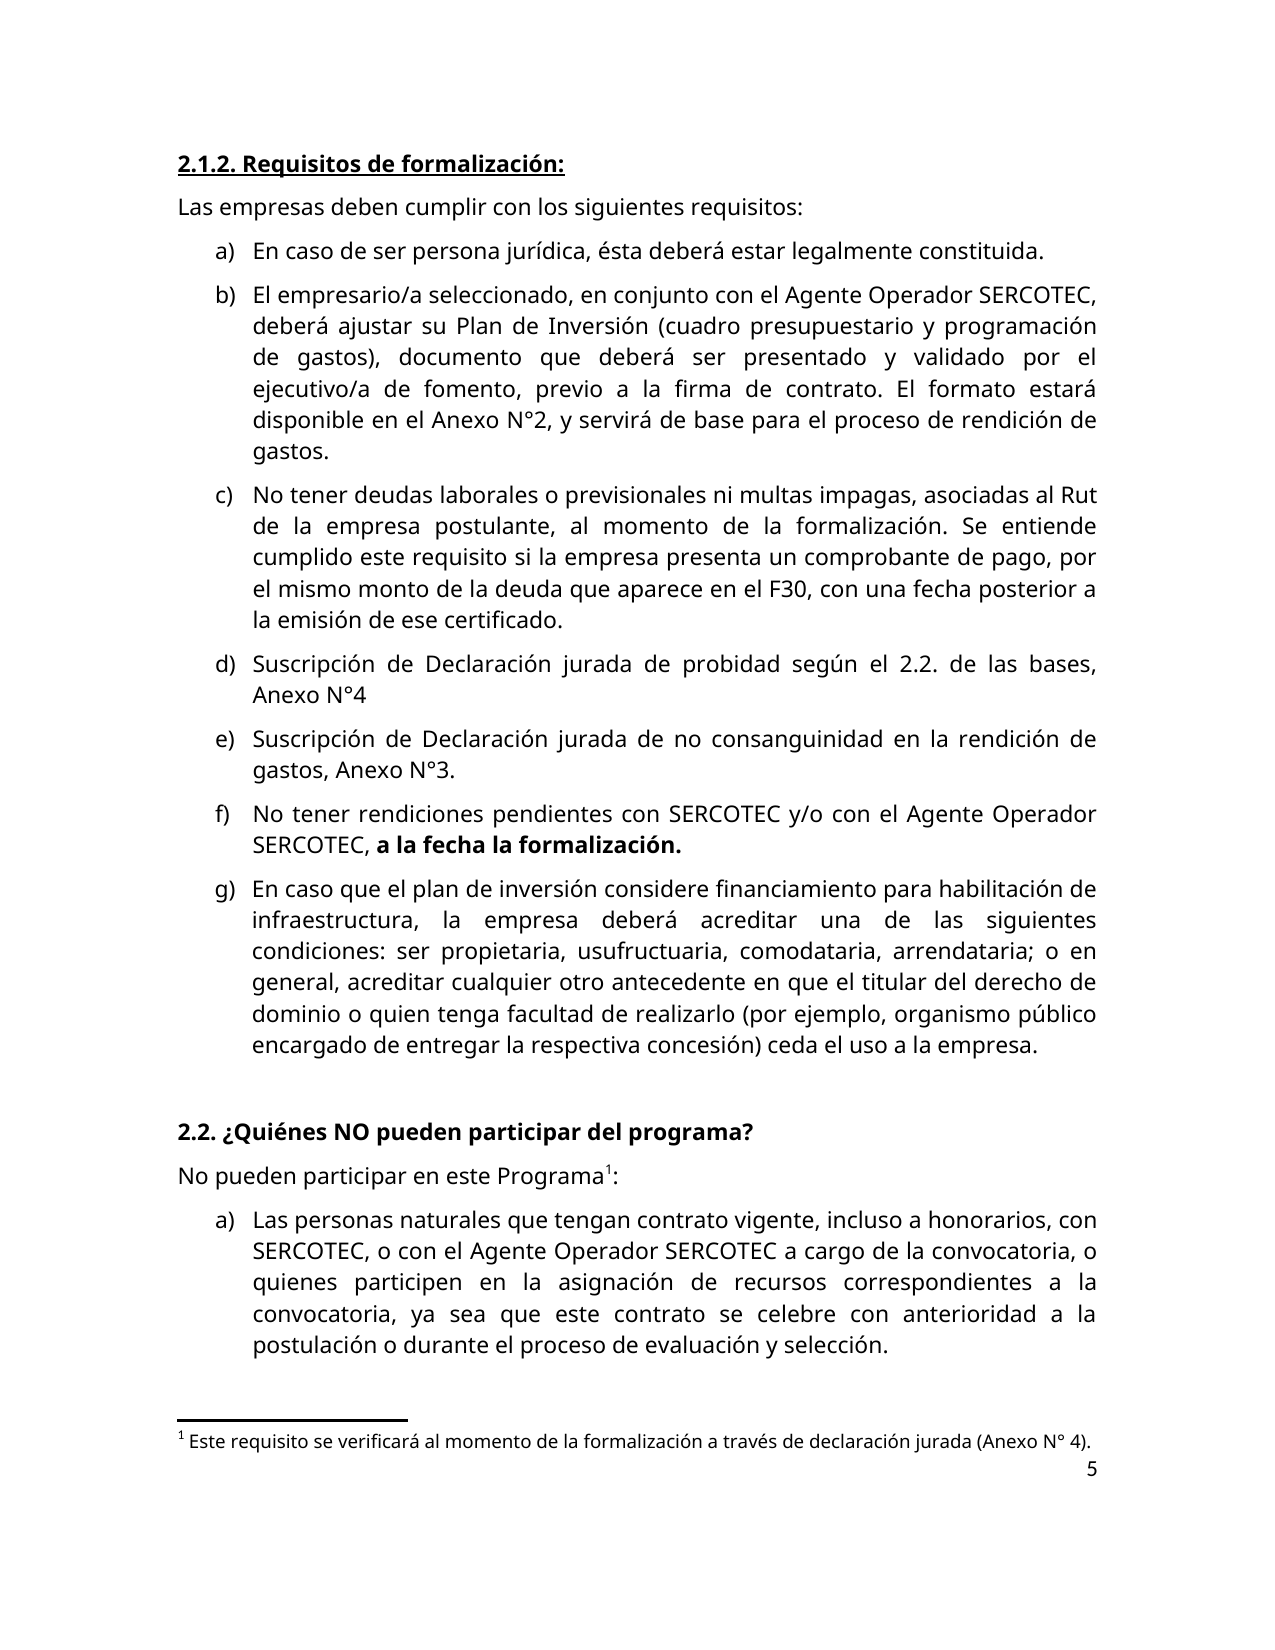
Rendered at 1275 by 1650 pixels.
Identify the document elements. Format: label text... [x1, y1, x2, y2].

list En caso que el plan de inversión considere financiamiento para habilitación de infraestructura, la empresa deberá acreditar una de las siguientes condiciones: ser propietaria, usufructuaria, comodataria, arrendataria; o en general, acreditar cualquier otro antecedente en que el titular del derecho de dominio o quien tenga facultad de realizarlo (por ejemplo, organismo público encargado de entregar la respectiva concesión) ceda el uso a la empresa. [214, 873, 1098, 1060]
list Suscripción de Declaración jurada de probidad según el 2.2. de las bases, Anexo N°4 [215, 648, 1098, 710]
list No tener rendiciones pendientes con SERCOTEC y/o con el Agente Operador SERCOTEC, a la fecha la formalización. [215, 798, 1098, 860]
list Suscripción de Declaración jurada de no consanguinidad en la rendición de gastos, Anexo N°3. [215, 723, 1098, 785]
text Las empresas deben cumplir con los siguientes requisitos: [177, 191, 1098, 223]
text 2.1.2. Requisitos de formalización: [177, 148, 1098, 179]
list No tener deudas laborales o previsionales ni multas impagas, asociadas al Rut de la empresa postulante, al momento de la formalización. Se entiende cumplido este requisito si la empresa presenta un comprobante de pago, por el mismo monto de la deuda que aparece en el F30, con una fecha posterior a la emisión de ese certificado. [215, 479, 1098, 635]
text 2.2. ¿Quiénes NO pueden participar del programa? [177, 1116, 1098, 1148]
text No pueden participar en este Programa: [177, 1160, 1098, 1191]
list Las personas naturales que tengan contrato vigente, incluso a honorarios, con SERCOTEC, o con el Agente Operador SERCOTEC a cargo de la convocatoria, o quienes participen en la asignación de recursos correspondientes a la convocatoria, ya sea que este contrato se celebre con anterioridad a la postulación o durante el proceso de evaluación y selección. [215, 1204, 1098, 1360]
list El empresario/a seleccionado, en conjunto con el Agente Operador SERCOTEC, deberá ajustar su Plan de Inversión (cuadro presupuestario y programación de gastos), documento que deberá ser presentado y validado por el ejecutivo/a de fomento, previo a la firma de contrato. El formato estará disponible en el Anexo N°2, y servirá de base para el proceso de rendición de gastos. [215, 279, 1098, 466]
list En caso de ser persona jurídica, ésta deberá estar legalmente constituida. [215, 235, 1098, 266]
